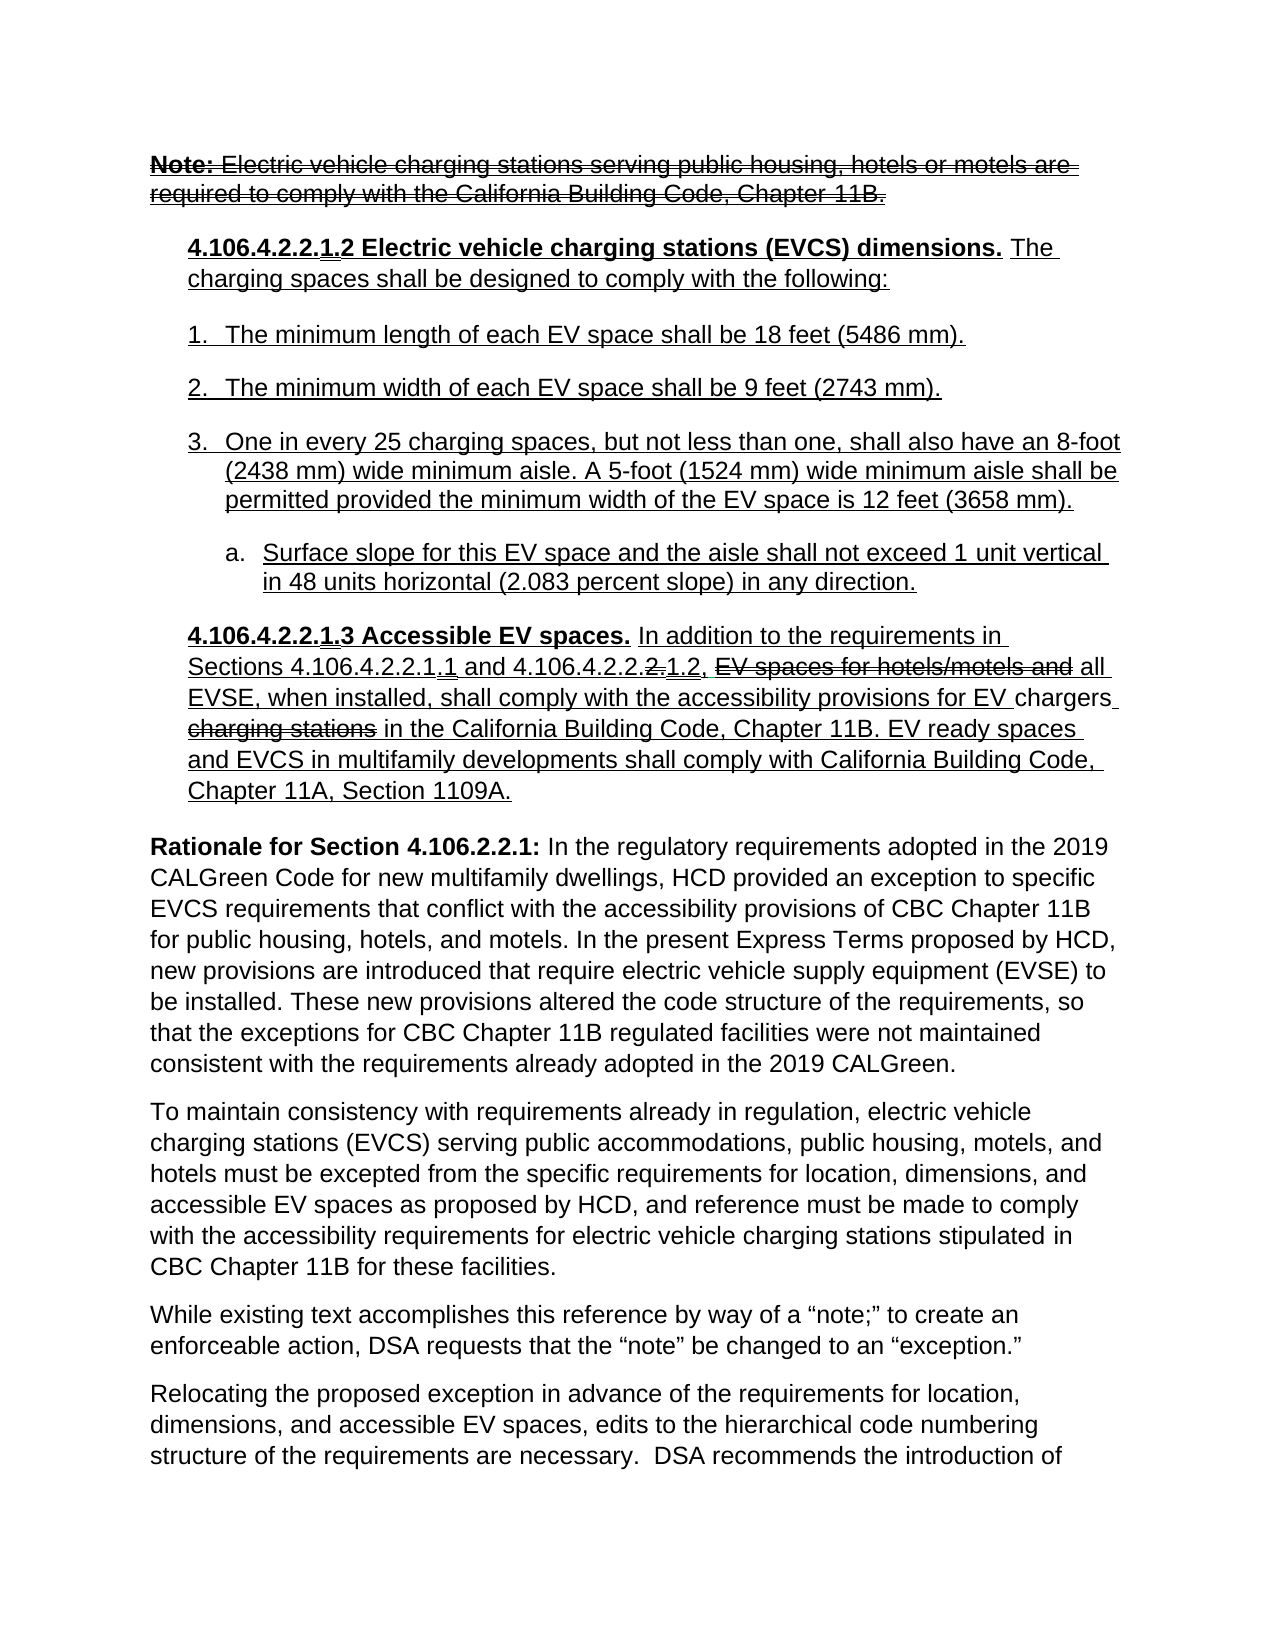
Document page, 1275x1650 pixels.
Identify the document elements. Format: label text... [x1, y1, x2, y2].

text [150, 1379, 1125, 1469]
text 4.106.4.2.2.1.3 Accessible EV spaces. In addition to the requirements in Sections 4.106.4.2.2.1.1 and 4.106.4.2.2.2.1.2, EV spaces for hotels/motels and all EVSE, when installed, shall comply with the accessibility provisions for EV chargers charging stations in the California Building Code, Chapter 11B. EV ready spaces and EVCS in multifamily developments shall comply with California Building Code, Chapter 11A, Section 1109A. [187, 621, 1125, 805]
text To maintain consistency with requirements already in regulation, electric vehicle charging stations (EVCS) serving public accommodations, public housing, motels, and hotels must be excepted from the specific requirements for location, dimensions, and accessible EV spaces as proposed by HCD, and reference must be made to comply with the accessibility requirements for electric vehicle charging stations stipulated in CBC Chapter 11B for these facilities. [150, 1097, 1125, 1281]
list The minimum width of each EV space shall be 9 feet (2743 mm). [187, 373, 1125, 402]
list The minimum length of each EV space shall be 18 feet (5486 mm). [187, 319, 1125, 348]
list One in every 25 charging spaces, but not less than one, shall also have an 8-foot (2438 mm) wide minimum aisle. A 5-foot (1524 mm) wide minimum aisle shall be permitted provided the minimum width of the EV space is 12 feet (3658 mm). [187, 427, 1125, 513]
text Note: Electric vehicle charging stations serving public housing, hotels or motels are required to comply with the California Building Code, Chapter 11B. [150, 150, 1125, 207]
text 4.106.4.2.2.1.2 Electric vehicle charging stations (EVCS) dimensions. The charging spaces shall be designed to comply with the following: [187, 232, 1125, 292]
list Surface slope for this EV space and the aisle shall not exceed 1 unit vertical in 48 units horizontal (2.083 percent slope) in any direction. [225, 538, 1125, 596]
text Rationale for Section 4.106.2.2.1: In the regulatory requirements adopted in the 2019 CALGreen Code for new multifamily dwellings, HCD provided an exception to specific EVCS requirements that conflict with the accessibility provisions of CBC Chapter 11B for public housing, hotels, and motels. In the present Express Terms proposed by HCD, new provisions are introduced that require electric vehicle supply equipment (EVSE) to be installed. These new provisions altered the code structure of the requirements, so that the exceptions for CBC Chapter 11B regulated facilities were not maintained consistent with the requirements already adopted in the 2019 CALGreen. [150, 832, 1125, 1078]
text While existing text accomplishes this reference by way of a “note;” to create an enforceable action, DSA requests that the “note” be changed to an “exception.” [150, 1300, 1125, 1360]
